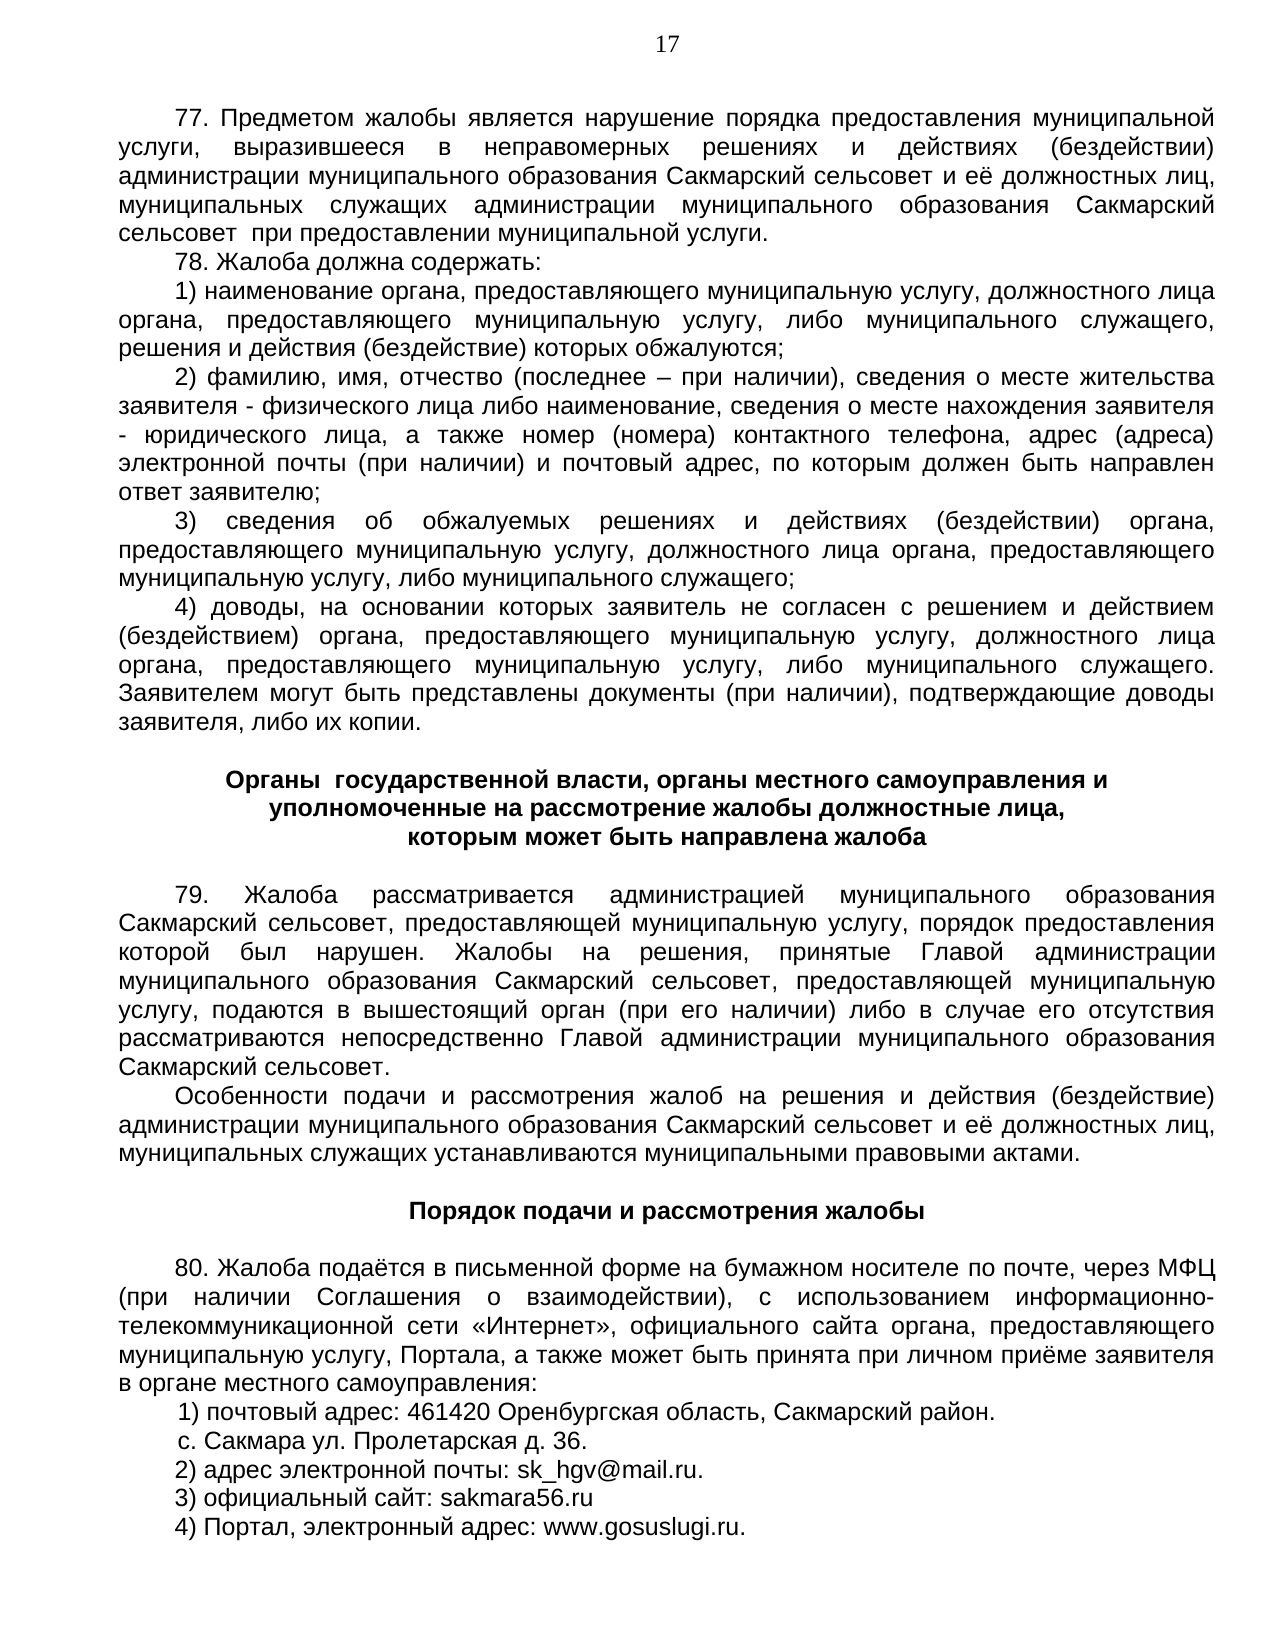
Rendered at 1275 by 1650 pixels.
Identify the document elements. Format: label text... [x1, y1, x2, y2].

text 3) официальный сайт: sakmara56.ru [118, 1483, 1216, 1512]
text Органы государственной власти, органы местного самоуправления и уполномоченные на рассмотрение жалобы должностные лица, [118, 765, 1216, 822]
text 78. Жалоба должна содержать: [118, 247, 1216, 276]
text 1) наименование органа, предоставляющего муниципальную услугу, должностного лица органа, предоставляющего муниципальную услугу, либо муниципального служащего, решения и действия (бездействие) которых обжалуются; [118, 276, 1216, 362]
text 80. Жалоба подаётся в письменной форме на бумажном носителе по почте, через МФЦ (при наличии Соглашения о взаимодействии), с использованием информационно-телекоммуникационной сети «Интернет», официального сайта органа, предоставляющего муниципальную услугу, Портала, а также может быть принята при личном приёме заявителя в органе местного самоуправления: [118, 1253, 1216, 1397]
text с. Сакмара ул. Пролетарская д. 36. [118, 1426, 1216, 1455]
text 2) адрес электронной почты: sk_hgv@mail.ru. [118, 1455, 1216, 1483]
text 1) почтовый адрес: 461420 Оренбургская область, Сакмарский район. [118, 1397, 1216, 1426]
text 77. Предметом жалобы является нарушение порядка предоставления муниципальной услуги, выразившееся в неправомерных решениях и действиях (бездействии) администрации муниципального образования Сакмарский сельсовет и её должностных лиц, муниципальных служащих администрации муниципального образования Сакмарский сельсовет при предоставлении муниципальной услуги. [118, 103, 1216, 247]
text 79. Жалоба рассматривается администрацией муниципального образования Сакмарский сельсовет, предоставляющей муниципальную услугу, порядок предоставления которой был нарушен. Жалобы на решения, принятые Главой администрации муниципального образования Сакмарский сельсовет, предоставляющей муниципальную услугу, подаются в вышестоящий орган (при его наличии) либо в случае его отсутствия рассматриваются непосредственно Главой администрации муниципального образования Сакмарский сельсовет. [118, 880, 1216, 1081]
text Порядок подачи и рассмотрения жалобы [118, 1196, 1216, 1225]
text 2) фамилию, имя, отчество (последнее – при наличии), сведения о месте жительства заявителя - физического лица либо наименование, сведения о месте нахождения заявителя - юридического лица, а также номер (номера) контактного телефона, адрес (адреса) электронной почты (при наличии) и почтовый адрес, по которым должен быть направлен ответ заявителю; [118, 362, 1216, 506]
text которым может быть направлена жалоба [118, 822, 1216, 851]
text 4) Портал, электронный адрес: www.gosuslugi.ru. [118, 1512, 1216, 1541]
text Особенности подачи и рассмотрения жалоб на решения и действия (бездействие) администрации муниципального образования Сакмарский сельсовет и её должностных лиц, муниципальных служащих устанавливаются муниципальными правовыми актами. [118, 1081, 1216, 1167]
text 3) сведения об обжалуемых решениях и действиях (бездействии) органа, предоставляющего муниципальную услугу, должностного лица органа, предоставляющего муниципальную услугу, либо муниципального служащего; [118, 506, 1216, 592]
text 4) доводы, на основании которых заявитель не согласен с решением и действием (бездействием) органа, предоставляющего муниципальную услугу, должностного лица органа, предоставляющего муниципальную услугу, либо муниципального служащего. Заявителем могут быть представлены документы (при наличии), подтверждающие доводы заявителя, либо их копии. [118, 592, 1216, 736]
